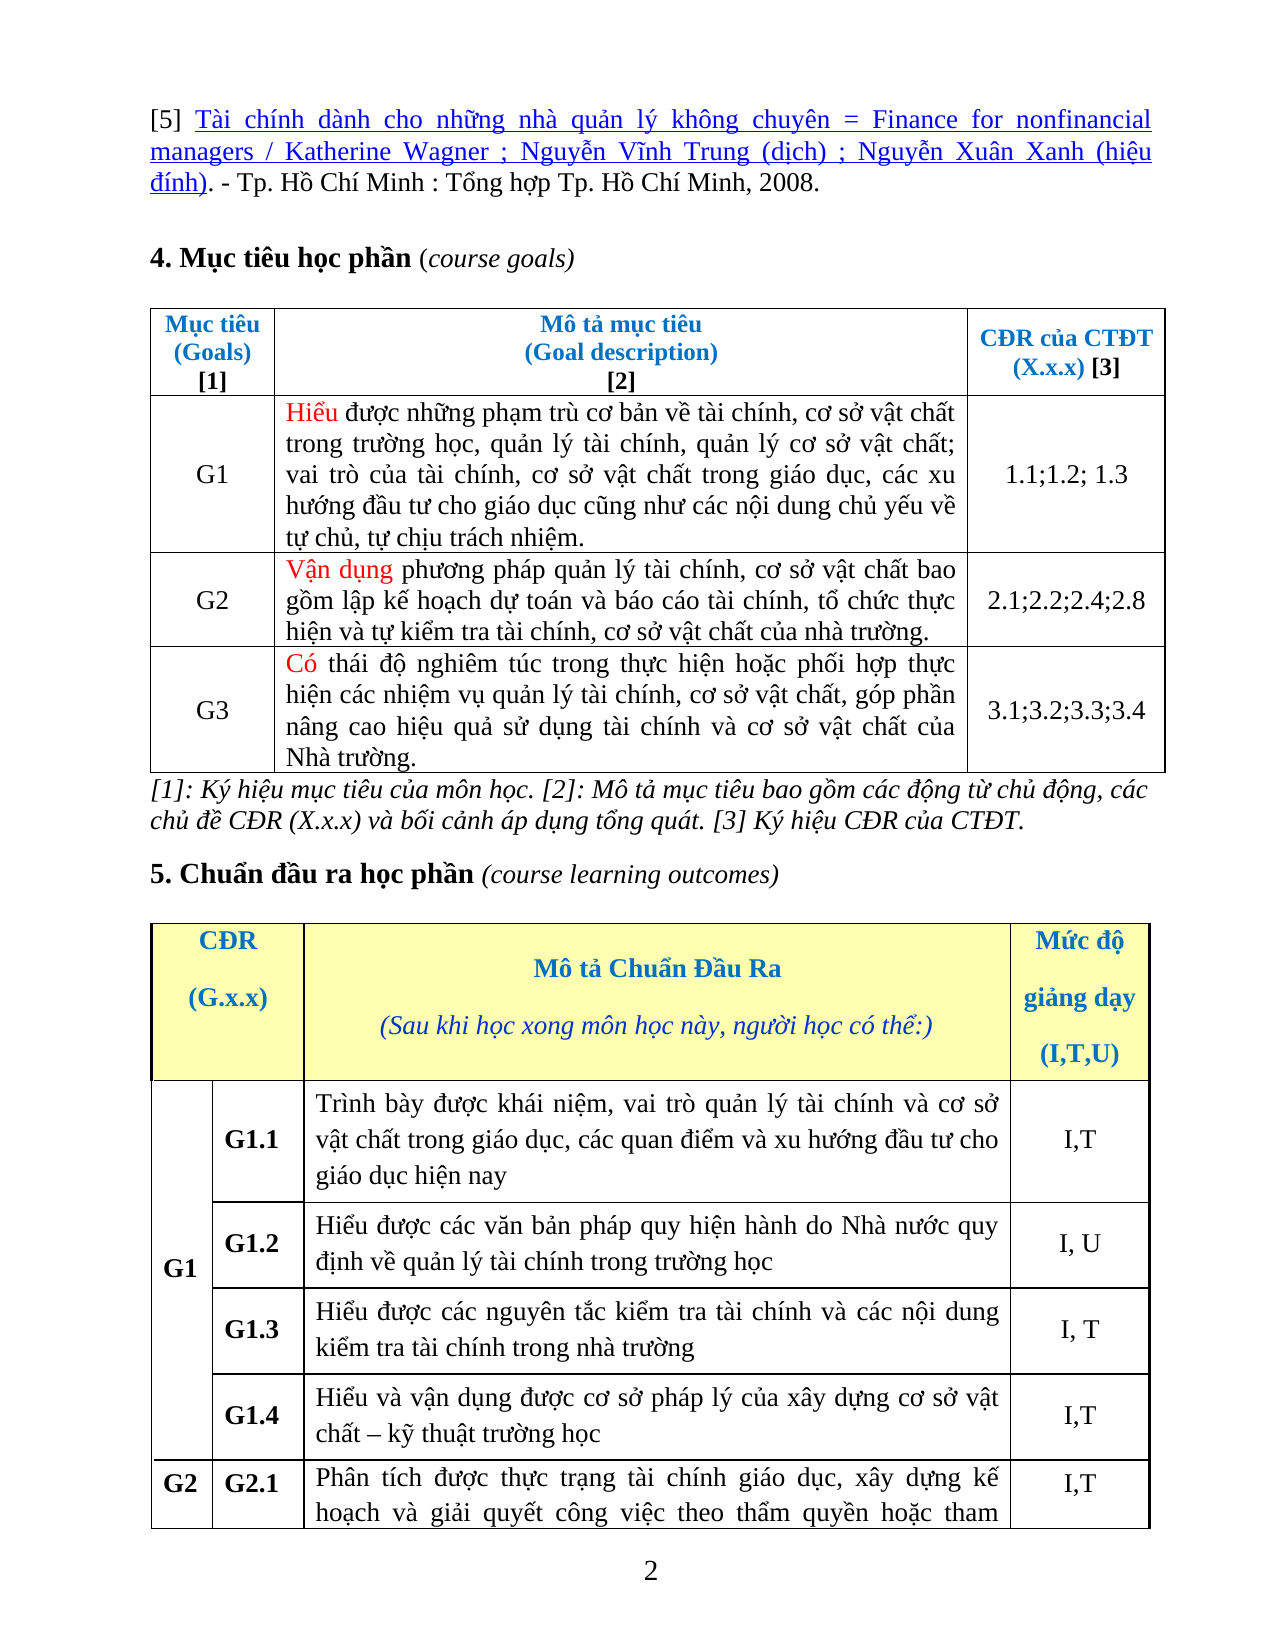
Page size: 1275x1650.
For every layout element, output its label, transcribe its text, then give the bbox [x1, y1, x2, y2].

table_header CĐR (G.x.x) [153, 924, 303, 1080]
table_cell I, U [1011, 1203, 1148, 1287]
table_cell Hiểu được các nguyên tắc kiểm tra tài chính và các nội dung kiểm tra tài chính trong nhà trường [305, 1289, 1010, 1373]
table_cell 1.1;1.2; 1.3 [968, 396, 1164, 552]
table_cell 2.1;2.2;2.4;2.8 [968, 553, 1164, 646]
table_cell 3.1;3.2;3.3;3.4 [968, 647, 1164, 772]
text 5. Chuẩn đầu ra học phần (course learning outcomes) [150, 856, 1152, 889]
text [5] Tài chính dành cho những nhà quản lý không chuyên = Finance for nonfinancial managers / Katherine Wagner ; Nguyễn Vĩnh Trung (dịch) ; Nguyễn Xuân Xanh (hiệu đính). - Tp. Hồ Chí Minh : Tổng hợp Tp. Hồ Chí Minh, 2008. [150, 163, 1152, 197]
table_header Mô tả Chuẩn Đầu Ra (Sau khi học xong môn học này, người học có thể:) [305, 924, 1010, 1080]
table_header Mục tiêu (Goals) [1] [151, 309, 274, 395]
text [1]: Ký hiệu mục tiêu của môn học. [2]: Mô tả mục tiêu bao gồm các động từ chủ động, các chủ đề CĐR (X.x.x) và bối cảnh áp dụng tổng quát. [3] Ký hiệu CĐR của CTĐT. [150, 773, 1152, 835]
table_header CĐR của CTĐT (X.x.x) [3] [968, 309, 1164, 395]
table_cell Vận dụng phương pháp quản lý tài chính, cơ sở vật chất bao gồm lập kế hoạch dự toán và báo cáo tài chính, tổ chức thực hiện và tự kiểm tra tài chính, cơ sở vật chất của nhà trường. [275, 553, 967, 646]
table_cell G1.1 [213, 1081, 303, 1201]
table_header Mức độ giảng dạy (I,T,U) [1011, 924, 1148, 1080]
table_cell Hiểu được những phạm trù cơ bản về tài chính, cơ sở vật chất trong trường học, quản lý tài chính, quản lý cơ sở vật chất; vai trò của tài chính, cơ sở vật chất trong giáo dục, các xu hướng đầu tư cho giáo dục cũng như các nội dung chủ yếu về tự chủ, tự chịu trách nhiệm. [275, 396, 967, 552]
table_cell Có thái độ nghiêm túc trong thực hiện hoặc phối hợp thực hiện các nhiệm vụ quản lý tài chính, cơ sở vật chất, góp phần nâng cao hiệu quả sử dụng tài chính và cơ sở vật chất của Nhà trường. [275, 647, 967, 772]
table_cell G3 [151, 647, 274, 772]
table_cell Trình bày được khái niệm, vai trò quản lý tài chính và cơ sở vật chất trong giáo dục, các quan điểm và xu hướng đầu tư cho giáo dục hiện nay [305, 1081, 1010, 1201]
table_cell I,T [1011, 1461, 1148, 1528]
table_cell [305, 1461, 1010, 1528]
text 4. Mục tiêu học phần (course goals) [150, 241, 1152, 274]
table_cell G2 [152, 1459, 212, 1528]
table_cell I,T [1011, 1081, 1148, 1201]
table_cell Hiểu được các văn bản pháp quy hiện hành do Nhà nước quy định về quản lý tài chính trong trường học [305, 1203, 1010, 1287]
table_cell G1.3 [213, 1289, 303, 1373]
table_cell G1.2 [213, 1203, 303, 1287]
table_header Mô tả mục tiêu (Goal description) [2] [275, 309, 967, 395]
table_cell I,T [1011, 1375, 1148, 1459]
table_cell G1 [152, 1080, 212, 1459]
table_cell Hiểu và vận dụng được cơ sở pháp lý của xây dựng cơ sở vật chất – kỹ thuật trường học [305, 1375, 1010, 1459]
table_cell G1 [151, 396, 274, 552]
table_cell G2.1 [213, 1461, 303, 1528]
table_cell G2 [151, 553, 274, 646]
table_cell G1.4 [213, 1375, 303, 1459]
text [5] Tài chính dành cho những nhà quản lý không chuyên = Finance for nonfinancial managers / Katherine Wagner ; Nguyễn Vĩnh Trung (dịch) ; Nguyễn Xuân Xanh (hiệu đính). - Tp. Hồ Chí Minh : Tổng hợp Tp. Hồ Chí Minh, 2008. [150, 103, 1152, 162]
table_cell I, T [1011, 1289, 1148, 1373]
